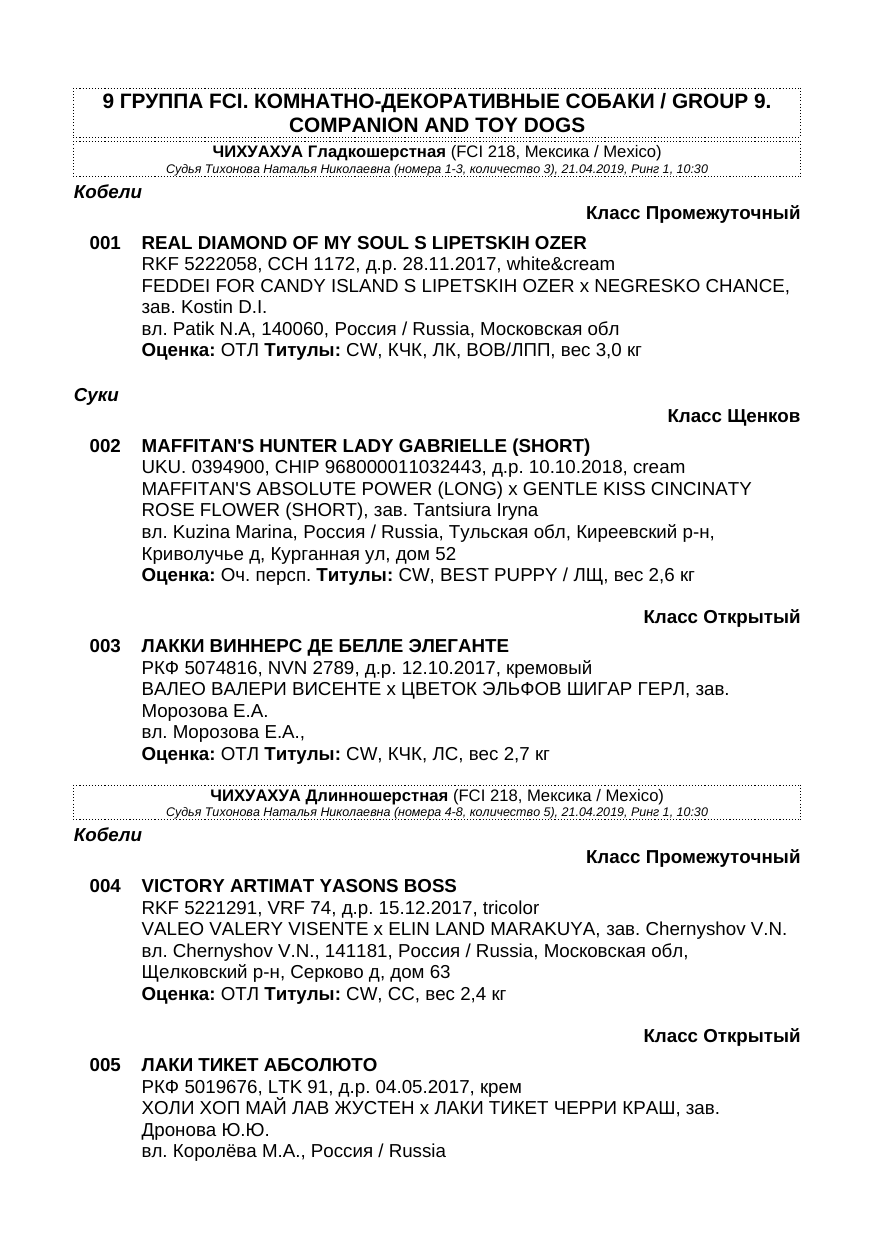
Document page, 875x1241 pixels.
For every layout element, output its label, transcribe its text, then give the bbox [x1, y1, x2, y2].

text Класс Щенков [74, 405, 800, 427]
text Класс Открытый [74, 1024, 800, 1046]
text Суки [74, 384, 800, 405]
table_header 001 [74, 231, 136, 361]
text Класс Промежуточный [74, 846, 800, 867]
text Кобели [74, 824, 800, 846]
text Класс Открытый [74, 606, 800, 627]
table_header 003 [74, 635, 136, 764]
table_header 004 [74, 875, 136, 1004]
table_header ЛАККИ ВИННЕРС ДЕ БЕЛЛЕ ЭЛЕГАНТЕ РКФ 5074816, NVN 2789, д.р. 12.10.2017, кремовый ВАЛЕО ВАЛЕРИ ВИСЕНТЕ x ЦВЕТОК ЭЛЬФОВ ШИГАР ГЕРЛ, зав. Морозова Е.А. вл. Морозова Е.А., Оценка: ОТЛ Титулы: CW, КЧК, ЛС, вес 2,7 кг [136, 635, 800, 764]
table_header ЧИХУАХУА Гладкошерстная (FCI 218, Мексика / Mexico) Судья Тихонова Наталья Николаевна (номера 1-3, количество 3), 21.04.2019, Ринг 1, 10:30 [74, 141, 800, 176]
table_header MAFFITAN'S HUNTER LADY GABRIELLE (SHORT) UKU. 0394900, CHIP 968000011032443, д.р. 10.10.2018, cream MAFFITAN'S ABSOLUTE POWER (LONG) x GENTLE KISS CINCINATY ROSE FLOWER (SHORT), зав. Tantsiura Iryna вл. Kuzina Marina, Россия / Russia, Тульская обл, Киреевский р-н, Криволучье д, Курганная ул, дом 52 Оценка: Оч. персп. Титулы: CW, BEST PUPPY / ЛЩ, вес 2,6 кг [136, 435, 800, 586]
table_header ЧИХУАХУА Длинношерстная (FCI 218, Мексика / Mexico) Судья Тихонова Наталья Николаевна (номера 4-8, количество 5), 21.04.2019, Ринг 1, 10:30 [74, 785, 800, 819]
table_header 9 ГРУППА FCI. КОМНАТНО-ДЕКОРАТИВНЫЕ СОБАКИ / GROUP 9. COMPANION AND TOY DOGS [74, 88, 800, 137]
table_header 002 [74, 435, 136, 586]
text Кобели [74, 181, 800, 202]
text Класс Промежуточный [74, 202, 800, 224]
table_header VICTORY ARTIMAT YASONS BOSS RKF 5221291, VRF 74, д.р. 15.12.2017, tricolor VALEO VALERY VISENTE x ELIN LAND MARAKUYA, зав. Chernyshov V.N. вл. Chernyshov V.N., 141181, Россия / Russia, Московская обл, Щелковский р-н, Серково д, дом 63 Оценка: ОТЛ Титулы: CW, СС, вес 2,4 кг [136, 875, 800, 1004]
table_header REAL DIAMOND OF MY SOUL S LIPETSKIH OZER RKF 5222058, CCH 1172, д.р. 28.11.2017, white&cream FEDDEI FOR CANDY ISLAND S LIPETSKIH OZER x NEGRESKO CHANCE, зав. Kostin D.I. вл. Patik N.A, 140060, Россия / Russia, Московская обл Оценка: ОТЛ Титулы: CW, КЧК, ЛК, BOB/ЛПП, вес 3,0 кг [136, 231, 800, 361]
table_header 005 [74, 1054, 136, 1162]
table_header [136, 1054, 800, 1162]
